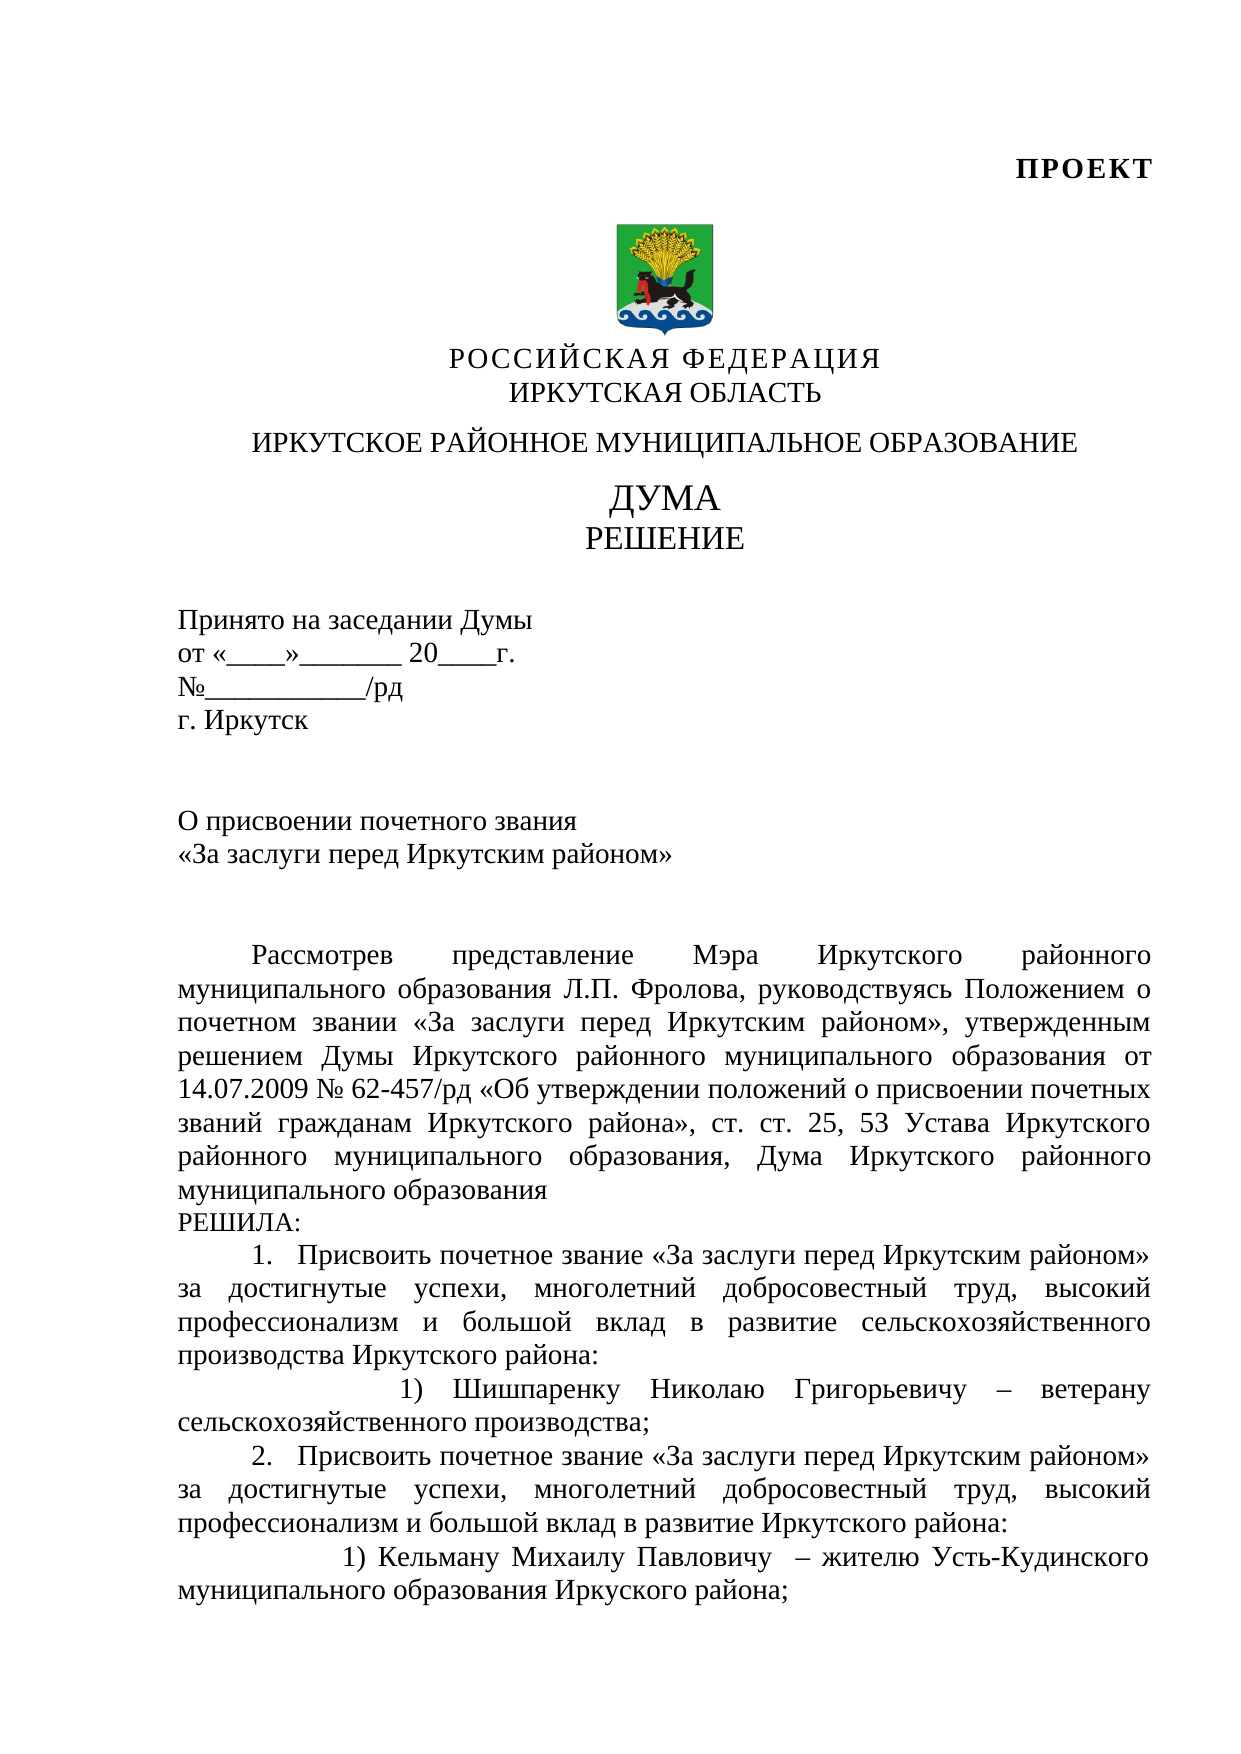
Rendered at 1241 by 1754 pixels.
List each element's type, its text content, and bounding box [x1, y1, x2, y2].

text О присвоении почетного звания [177, 803, 1152, 837]
text ПРОЕКТ [177, 152, 1152, 185]
text г. Иркутск [177, 702, 1152, 736]
picture [611, 218, 718, 342]
text РЕШЕНИЕ [178, 519, 1152, 557]
text 1) Шишпаренку Николаю Григорьевичу – ветерану сельскохозяйственного производства; [177, 1371, 1152, 1438]
text ДУМА [178, 476, 1152, 519]
text Принято на заседании Думы [177, 602, 1152, 635]
text ИРКУТСКОЕ РАЙОННОЕ МУНИЦИПАЛЬНОЕ ОБРАЗОВАНИЕ [178, 425, 1152, 459]
text РЕШИЛА: [177, 1206, 1152, 1237]
text ИРКУТСКАЯ ОБЛАСТЬ [179, 375, 1152, 408]
text 2. Присвоить почетное звание «За заслуги перед Иркутским районом» за достигнутые успехи, многолетний добросовестный труд, высокий профессионализм и большой вклад в развитие Иркутского района: [177, 1438, 1152, 1539]
text РОССИЙСКАЯ ФЕДЕРАЦИЯ [177, 219, 1152, 375]
text 1) Кельману Михаилу Павловичу – жителю Усть-Кудинского муниципального образования Иркуского района; [177, 1539, 1152, 1606]
text 1. Присвоить почетное звание «За заслуги перед Иркутским районом» за достигнутые успехи, многолетний добросовестный труд, высокий профессионализм и большой вклад в развитие сельскохозяйственного производства Иркутского района: [177, 1237, 1152, 1371]
text от «____»_______ 20____г. №___________/рд [177, 635, 1152, 702]
text Рассмотрев представление Мэра Иркутского районного муниципального образования Л.П. Фролова, руководствуясь Положением о почетном звании «За заслуги перед Иркутским районом», утвержденным решением Думы Иркутского районного муниципального образования от 14.07.2009 № 62-457/рд «Об утверждении положений о присвоении почетных званий гражданам Иркутского района», ст. ст. 25, 53 Устава Иркутского районного муниципального образования, Дума Иркутского районного муниципального образования [177, 937, 1152, 1206]
text «За заслуги перед Иркутским районом» [177, 837, 1152, 870]
